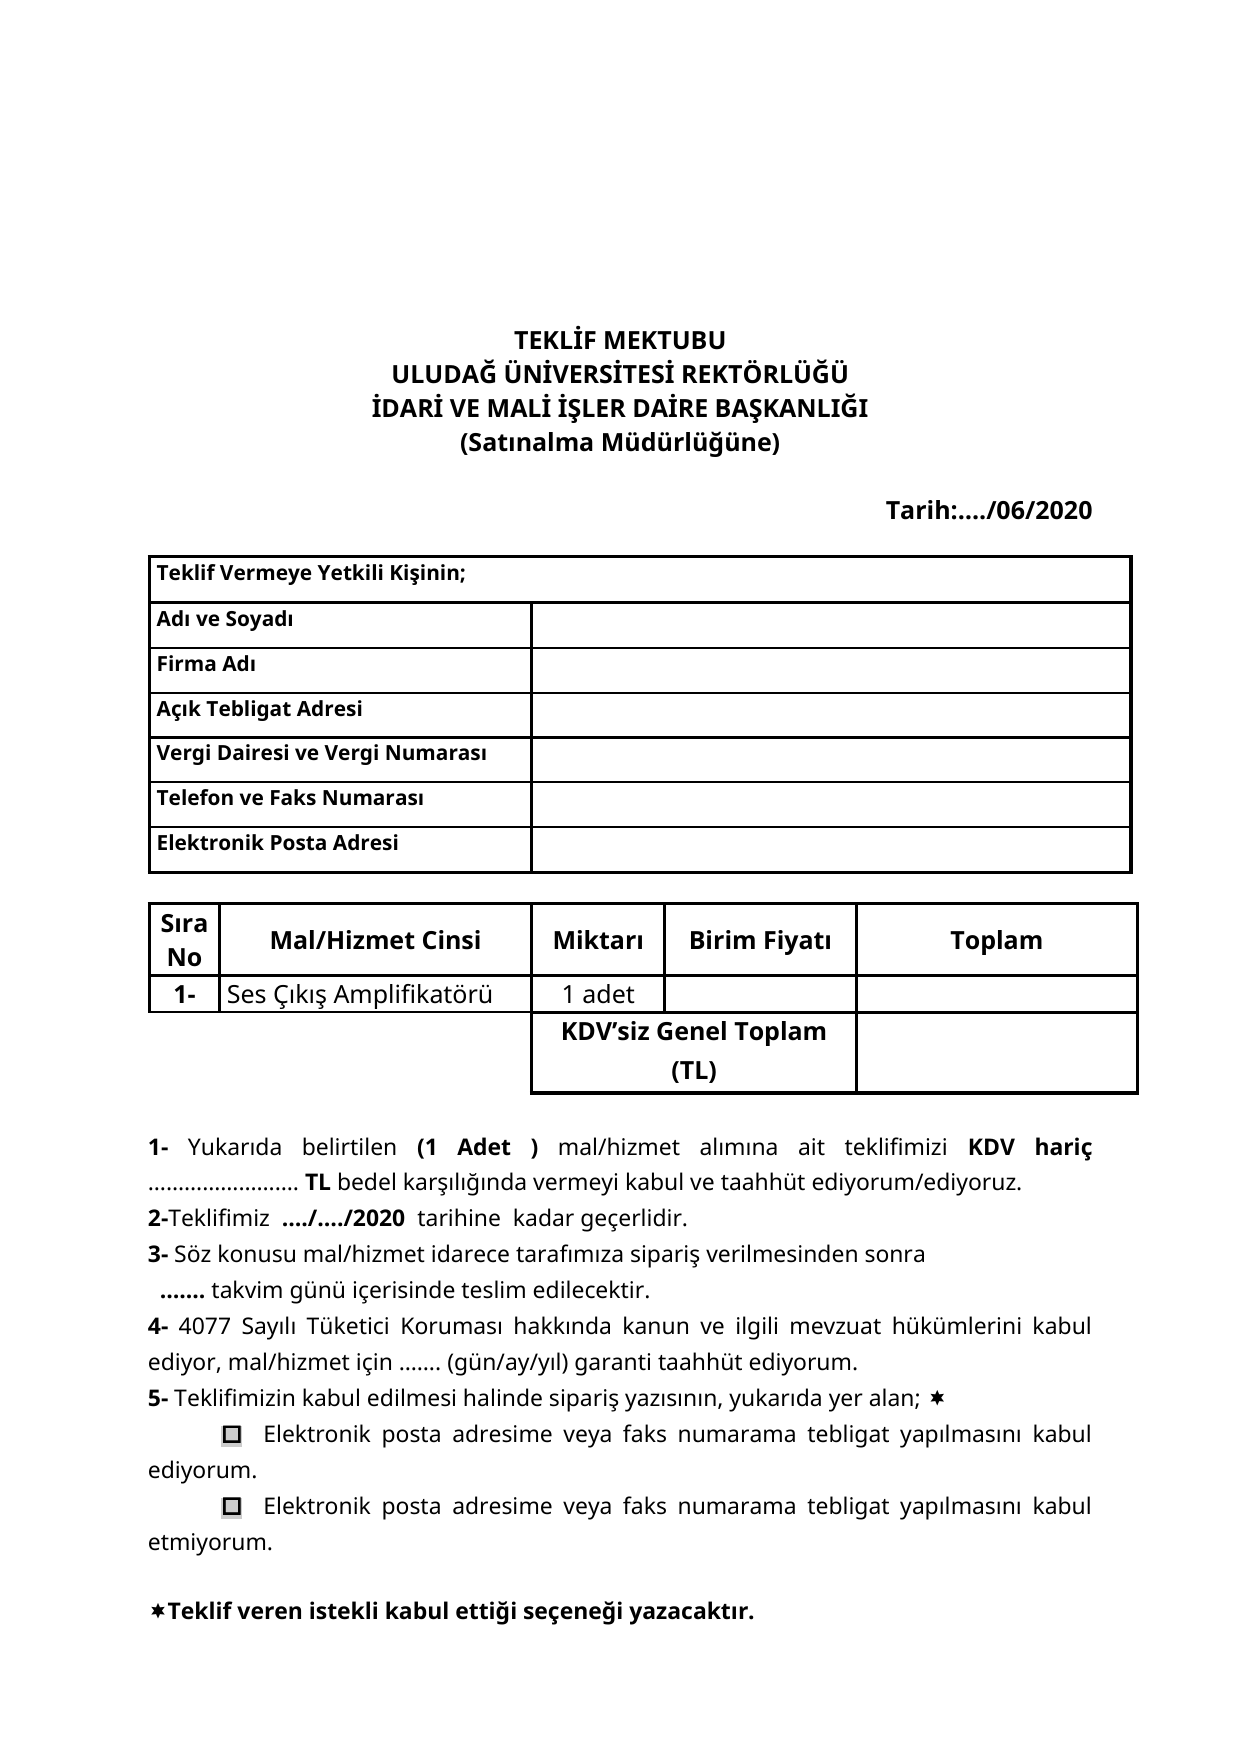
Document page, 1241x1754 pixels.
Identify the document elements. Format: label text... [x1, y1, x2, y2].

text 3- Söz konusu mal/hizmet idarece tarafımıza sipariş verilmesinden sonra [148, 1238, 1093, 1269]
text (Satınalma Müdürlüğüne) [148, 424, 1093, 458]
table_cell [533, 649, 1129, 692]
table_cell [533, 828, 1129, 871]
table_header Mal/Hizmet Cinsi [221, 905, 530, 973]
table_cell Adı ve Soyadı [151, 604, 530, 647]
text ….... takvim günü içerisinde teslim edilecektir. [148, 1274, 1093, 1305]
table_cell KDV’siz Genel Toplam (TL) [533, 1014, 855, 1091]
text Elektronik posta adresime veya faks numarama tebligat yapılmasını kabul ediyorum. [148, 1418, 1093, 1485]
table_cell 1 adet [533, 977, 663, 1011]
text TEKLİF MEKTUBU [148, 322, 1093, 356]
text 5- Teklifimizin kabul edilmesi halinde sipariş yazısının, yukarıda yer alan; [148, 1382, 1093, 1413]
table_cell Açık Tebligat Adresi [151, 694, 530, 736]
table_cell [533, 604, 1129, 647]
table_cell [533, 783, 1129, 826]
table_cell [858, 977, 1136, 1011]
text Elektronik posta adresime veya faks numarama tebligat yapılmasını kabul etmiyorum. [148, 1490, 1093, 1557]
table_header Toplam [858, 905, 1136, 973]
text İDARİ VE MALİ İŞLER DAİRE BAŞKANLIĞI [148, 390, 1093, 424]
text Teklif veren istekli kabul ettiği seçeneği yazacaktır. [148, 1595, 1093, 1626]
text 1- Yukarıda belirtilen (1 Adet ) mal/hizmet alımına ait teklifimizi KDV hariç ……………………. TL bedel karşılığında vermeyi kabul ve taahhüt ediyorum/ediyoruz. [148, 1130, 1093, 1198]
table_cell [666, 977, 855, 1011]
text Tarih:…./06/2020 [148, 493, 1093, 527]
table_cell Ses Çıkış Amplifikatörü [221, 977, 530, 1011]
text 4- 4077 Sayılı Tüketici Koruması hakkında kanun ve ilgili mevzuat hükümlerini kabul ediyor, mal/hizmet için ……. (gün/ay/yıl) garanti taahhüt ediyorum. [148, 1310, 1093, 1377]
table_header Teklif Vermeye Yetkili Kişinin; [151, 558, 1129, 601]
table_cell [533, 694, 1129, 736]
text 2-Teklifimiz …./…./2020 tarihine kadar geçerlidir. [148, 1202, 1093, 1233]
table_cell Vergi Dairesi ve Vergi Numarası [151, 739, 530, 781]
table_header Sıra No [151, 905, 218, 973]
table_cell 1- [151, 977, 218, 1011]
table_cell [858, 1014, 1136, 1091]
table_cell Telefon ve Faks Numarası [151, 783, 530, 826]
table_header Birim Fiyatı [666, 905, 855, 973]
table_cell Elektronik Posta Adresi [151, 828, 530, 871]
table_cell [533, 739, 1129, 781]
table_cell Firma Adı [151, 649, 530, 692]
text ULUDAĞ ÜNİVERSİTESİ REKTÖRLÜĞÜ [148, 356, 1093, 390]
table_header Miktarı [533, 905, 663, 973]
